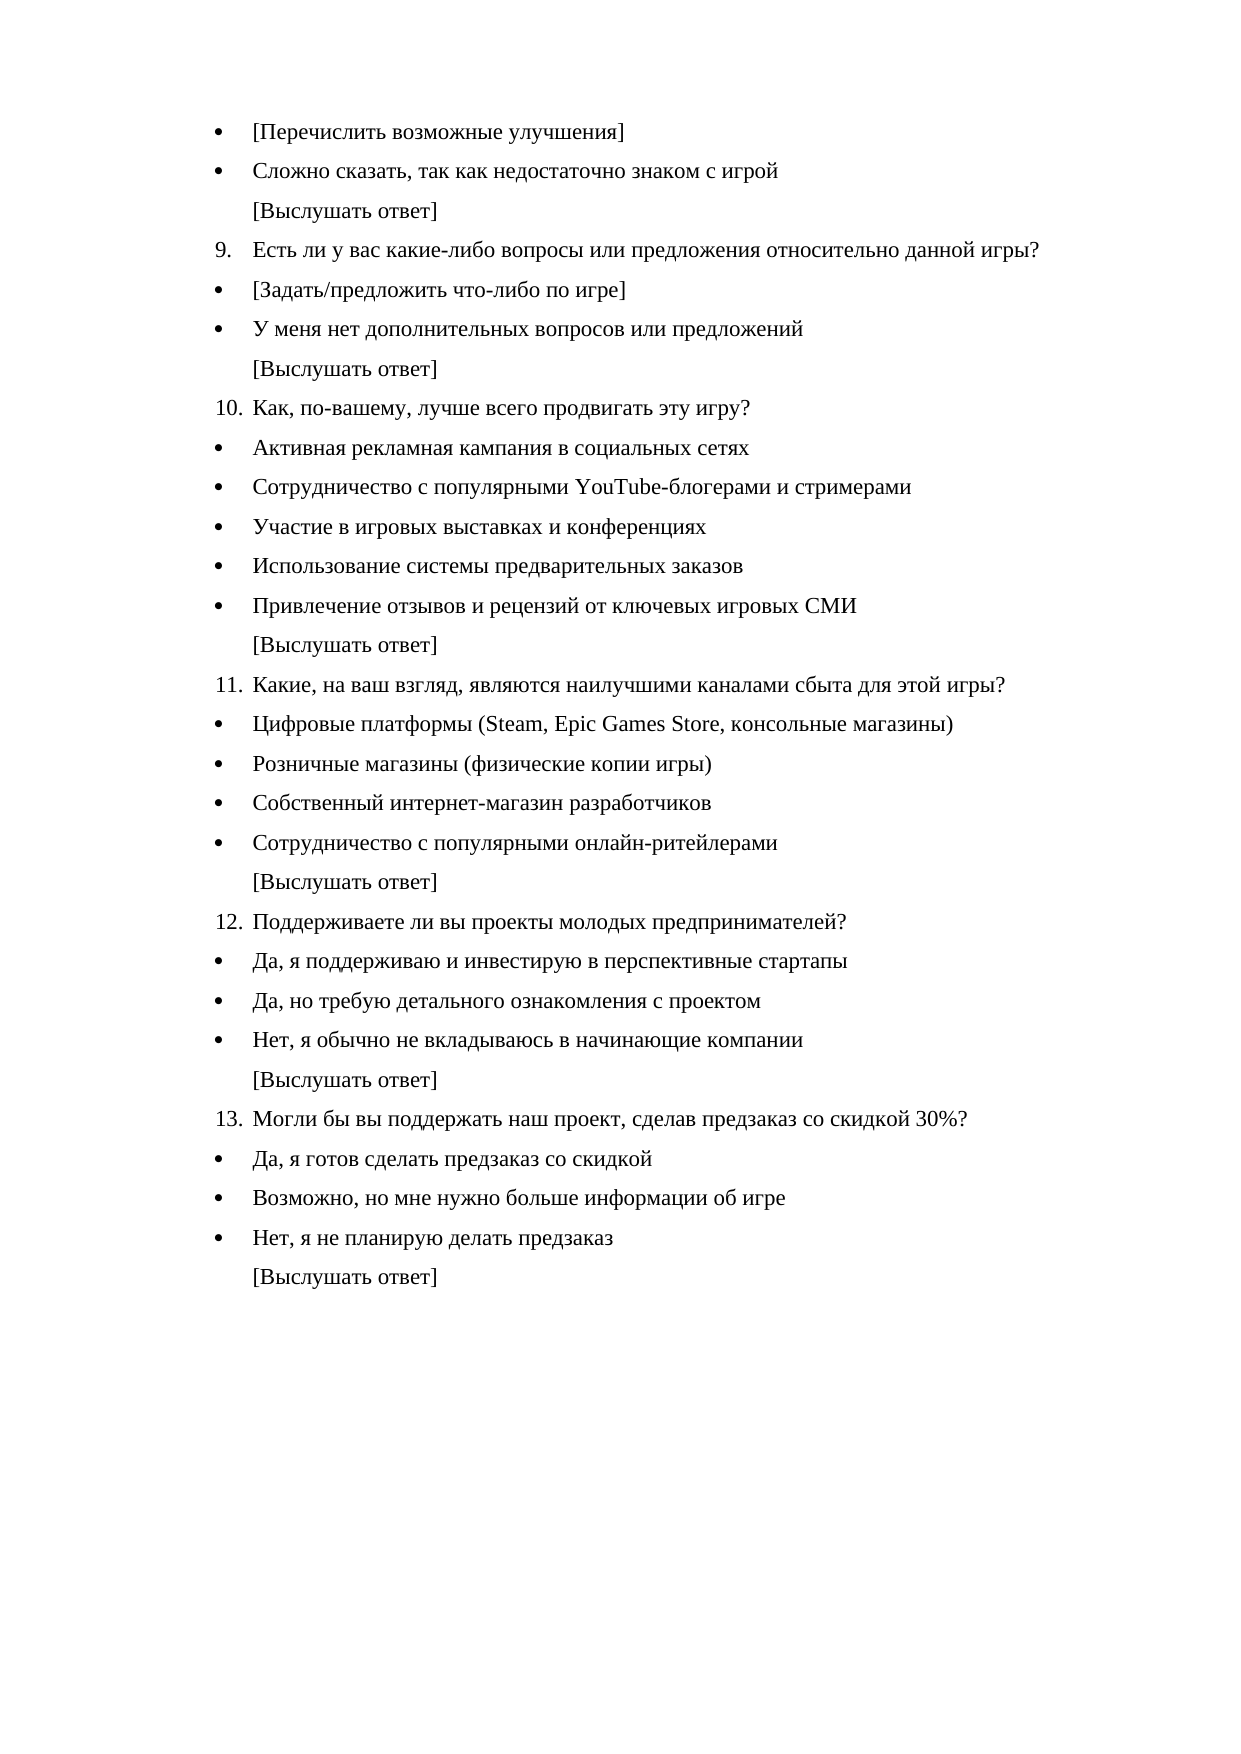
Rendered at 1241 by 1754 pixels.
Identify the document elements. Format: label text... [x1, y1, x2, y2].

list Активная рекламная кампания в социальных сетях [215, 434, 1152, 460]
text [Выслушать ответ] [177, 1263, 1152, 1289]
list Сложно сказать, так как недостаточно знаком с игрой [215, 158, 1152, 184]
list Собственный интернет-магазин разработчиков [215, 789, 1152, 816]
list Сотрудничество с популярными онлайн-ритейлерами [215, 829, 1152, 855]
list У меня нет дополнительных вопросов или предложений [215, 316, 1152, 342]
list Возможно, но мне нужно больше информации об игре [215, 1184, 1152, 1210]
list Нет, я обычно не вкладываюсь в начинающие компании [215, 1026, 1152, 1052]
list Да, но требую детального ознакомления с проектом [215, 987, 1152, 1013]
list [Перечислить возможные улучшения] [215, 118, 1152, 144]
list Использование системы предварительных заказов [215, 552, 1152, 579]
list Участие в игровых выставках и конференциях [215, 513, 1152, 539]
list Нет, я не планирую делать предзаказ [215, 1223, 1152, 1250]
text [Выслушать ответ] [177, 197, 1152, 223]
list Да, я поддерживаю и инвестирую в перспективные стартапы [215, 947, 1152, 973]
list Сотрудничество с популярными YouTube-блогерами и стримерами [215, 473, 1152, 500]
list Как, по-вашему, лучше всего продвигать эту игру? [215, 394, 1152, 421]
list Да, я готов сделать предзаказ со скидкой [215, 1144, 1152, 1171]
text [Выслушать ответ] [177, 1066, 1152, 1092]
list Есть ли у вас какие-либо вопросы или предложения относительно данной игры? [215, 237, 1152, 263]
text [Выслушать ответ] [177, 631, 1152, 658]
list Цифровые платформы (Steam, Epic Games Store, консольные магазины) [215, 710, 1152, 737]
list Поддерживаете ли вы проекты молодых предпринимателей? [215, 908, 1152, 934]
list Какие, на ваш взгляд, являются наилучшими каналами сбыта для этой игры? [215, 671, 1152, 697]
list [Задать/предложить что-либо по игре] [215, 276, 1152, 302]
list Привлечение отзывов и рецензий от ключевых игровых СМИ [215, 592, 1152, 618]
text [Выслушать ответ] [177, 355, 1152, 381]
list Розничные магазины (физические копии игры) [215, 750, 1152, 776]
text [Выслушать ответ] [177, 868, 1152, 894]
list Могли бы вы поддержать наш проект, сделав предзаказ со скидкой 30%? [215, 1105, 1152, 1131]
